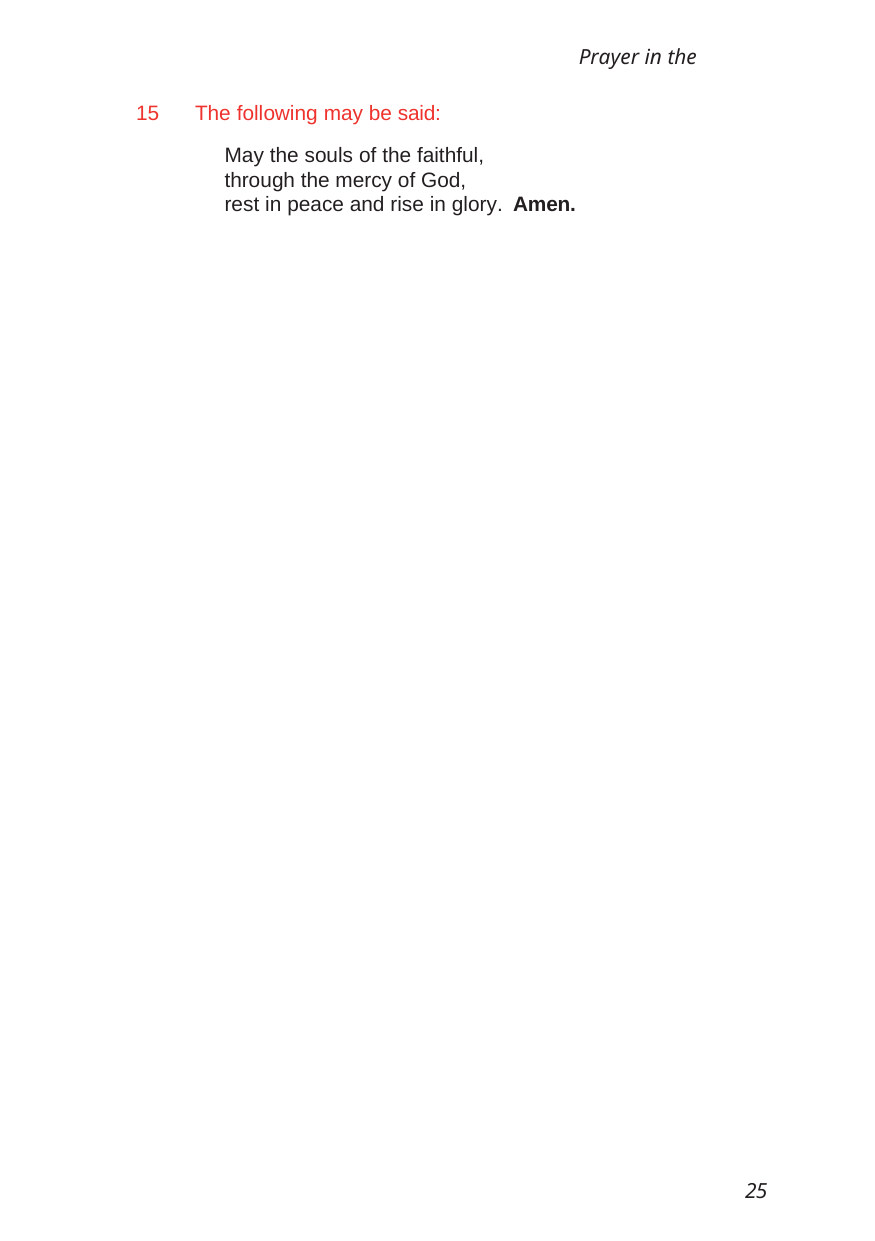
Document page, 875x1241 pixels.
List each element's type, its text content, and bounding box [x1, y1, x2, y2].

text May the souls of the faithful, through the mercy of God, [224, 143, 549, 192]
list The following may be said: [136, 100, 780, 124]
text rest in peace and rise in glory. Amen. [224, 192, 780, 216]
